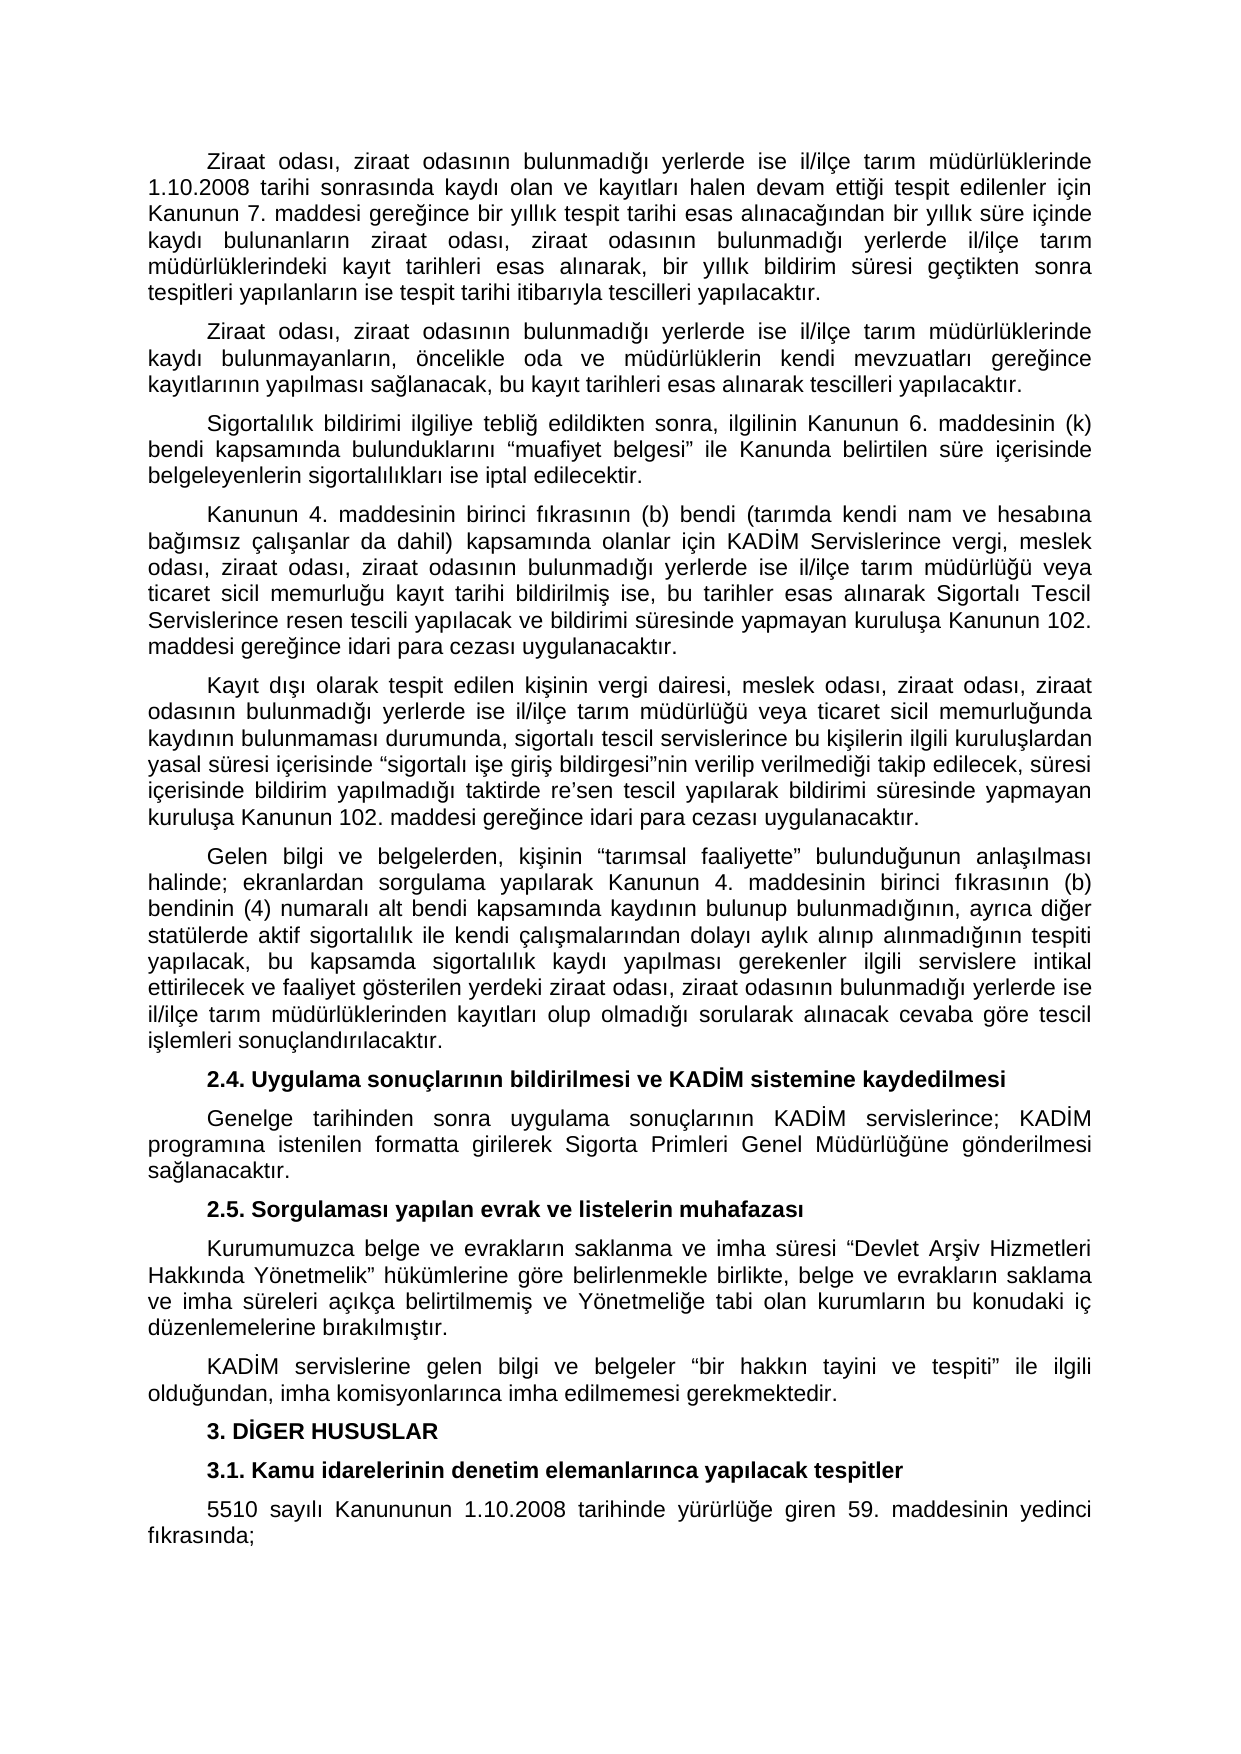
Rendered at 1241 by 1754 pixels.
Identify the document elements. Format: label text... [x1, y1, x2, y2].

text 3. DİGER HUSUSLAR [148, 1418, 1093, 1445]
text 2.4. Uygulama sonuçlarının bildirilmesi ve KADİM sistemine kaydedilmesi [148, 1066, 1093, 1092]
text KADİM servislerine gelen bilgi ve belgeler “bir hakkın tayini ve tespiti” ile ilgili olduğundan, imha komisyonlarınca imha edilmemesi gerekmektedir. [148, 1353, 1093, 1406]
text Kayıt dışı olarak tespit edilen kişinin vergi dairesi, meslek odası, ziraat odası, ziraat odasının bulunmadığı yerlerde ise il/ilçe tarım müdürlüğü veya ticaret sicil memurluğunda kaydının bulunmaması durumunda, sigortalı tescil servislerince bu kişilerin ilgili kuruluşlardan yasal süresi içerisinde “sigortalı işe giriş bildirgesi”nin verilip verilmediği takip edilecek, süresi içerisinde bildirim yapılmadığı taktirde re’sen tescil yapılarak bildirimi süresinde yapmayan kuruluşa Kanunun 102. maddesi gereğince idari para cezası uygulanacaktır. [148, 672, 1093, 830]
text Kurumumuzca belge ve evrakların saklanma ve imha süresi “Devlet Arşiv Hizmetleri Hakkında Yönetmelik” hükümlerine göre belirlenmekle birlikte, belge ve evrakların saklama ve imha süreleri açıkça belirtilmemiş ve Yönetmeliğe tabi olan kurumların bu konudaki iç düzenlemelerine bırakılmıştır. [148, 1235, 1093, 1341]
text 2.5. Sorgulaması yapılan evrak ve listelerin muhafazası [148, 1196, 1093, 1223]
text Kanunun 4. maddesinin birinci fıkrasının (b) bendi (tarımda kendi nam ve hesabına bağımsız çalışanlar da dahil) kapsamında olanlar için KADİM Servislerince vergi, meslek odası, ziraat odası, ziraat odasının bulunmadığı yerlerde ise il/ilçe tarım müdürlüğü veya ticaret sicil memurluğu kayıt tarihi bildirilmiş ise, bu tarihler esas alınarak Sigortalı Tescil Servislerince resen tescili yapılacak ve bildirimi süresinde yapmayan kuruluşa Kanunun 102. maddesi gereğince idari para cezası uygulanacaktır. [148, 501, 1093, 659]
text Gelen bilgi ve belgelerden, kişinin “tarımsal faaliyette” bulunduğunun anlaşılması halinde; ekranlardan sorgulama yapılarak Kanunun 4. maddesinin birinci fıkrasının (b) bendinin (4) numaralı alt bendi kapsamında kaydının bulunup bulunmadığının, ayrıca diğer statülerde aktif sigortalılık ile kendi çalışmalarından dolayı aylık alınıp alınmadığının tespiti yapılacak, bu kapsamda sigortalılık kaydı yapılması gerekenler ilgili servislere intikal ettirilecek ve faaliyet gösterilen yerdeki ziraat odası, ziraat odasının bulunmadığı yerlerde ise il/ilçe tarım müdürlüklerinden kayıtları olup olmadığı sorularak alınacak cevaba göre tescil işlemleri sonuçlandırılacaktır. [148, 843, 1093, 1053]
text Genelge tarihinden sonra uygulama sonuçlarının KADİM servislerince; KADİM programına istenilen formatta girilerek Sigorta Primleri Genel Müdürlüğüne gönderilmesi sağlanacaktır. [148, 1105, 1093, 1184]
text 3.1. Kamu idarelerinin denetim elemanlarınca yapılacak tespitler [148, 1457, 1093, 1483]
text Ziraat odası, ziraat odasının bulunmadığı yerlerde ise il/ilçe tarım müdürlüklerinde 1.10.2008 tarihi sonrasında kaydı olan ve kayıtları halen devam ettiği tespit edilenler için Kanunun 7. maddesi gereğince bir yıllık tespit tarihi esas alınacağından bir yıllık süre içinde kaydı bulunanların ziraat odası, ziraat odasının bulunmadığı yerlerde il/ilçe tarım müdürlüklerindeki kayıt tarihleri esas alınarak, bir yıllık bildirim süresi geçtikten sonra tespitleri yapılanların ise tespit tarihi itibarıyla tescilleri yapılacaktır. [148, 148, 1093, 306]
text Sigortalılık bildirimi ilgiliye tebliğ edildikten sonra, ilgilinin Kanunun 6. maddesinin (k) bendi kapsamında bulunduklarını “muafiyet belgesi” ile Kanunda belirtilen süre içerisinde belgeleyenlerin sigortalılıkları ise iptal edilecektir. [148, 410, 1093, 489]
text Ziraat odası, ziraat odasının bulunmadığı yerlerde ise il/ilçe tarım müdürlüklerinde kaydı bulunmayanların, öncelikle oda ve müdürlüklerin kendi mevzuatları gereğince kayıtlarının yapılması sağlanacak, bu kayıt tarihleri esas alınarak tescilleri yapılacaktır. [148, 318, 1093, 397]
text 5510 sayılı Kanununun 1.10.2008 tarihinde yürürlüğe giren 59. maddesinin yedinci fıkrasında; [148, 1496, 1093, 1549]
